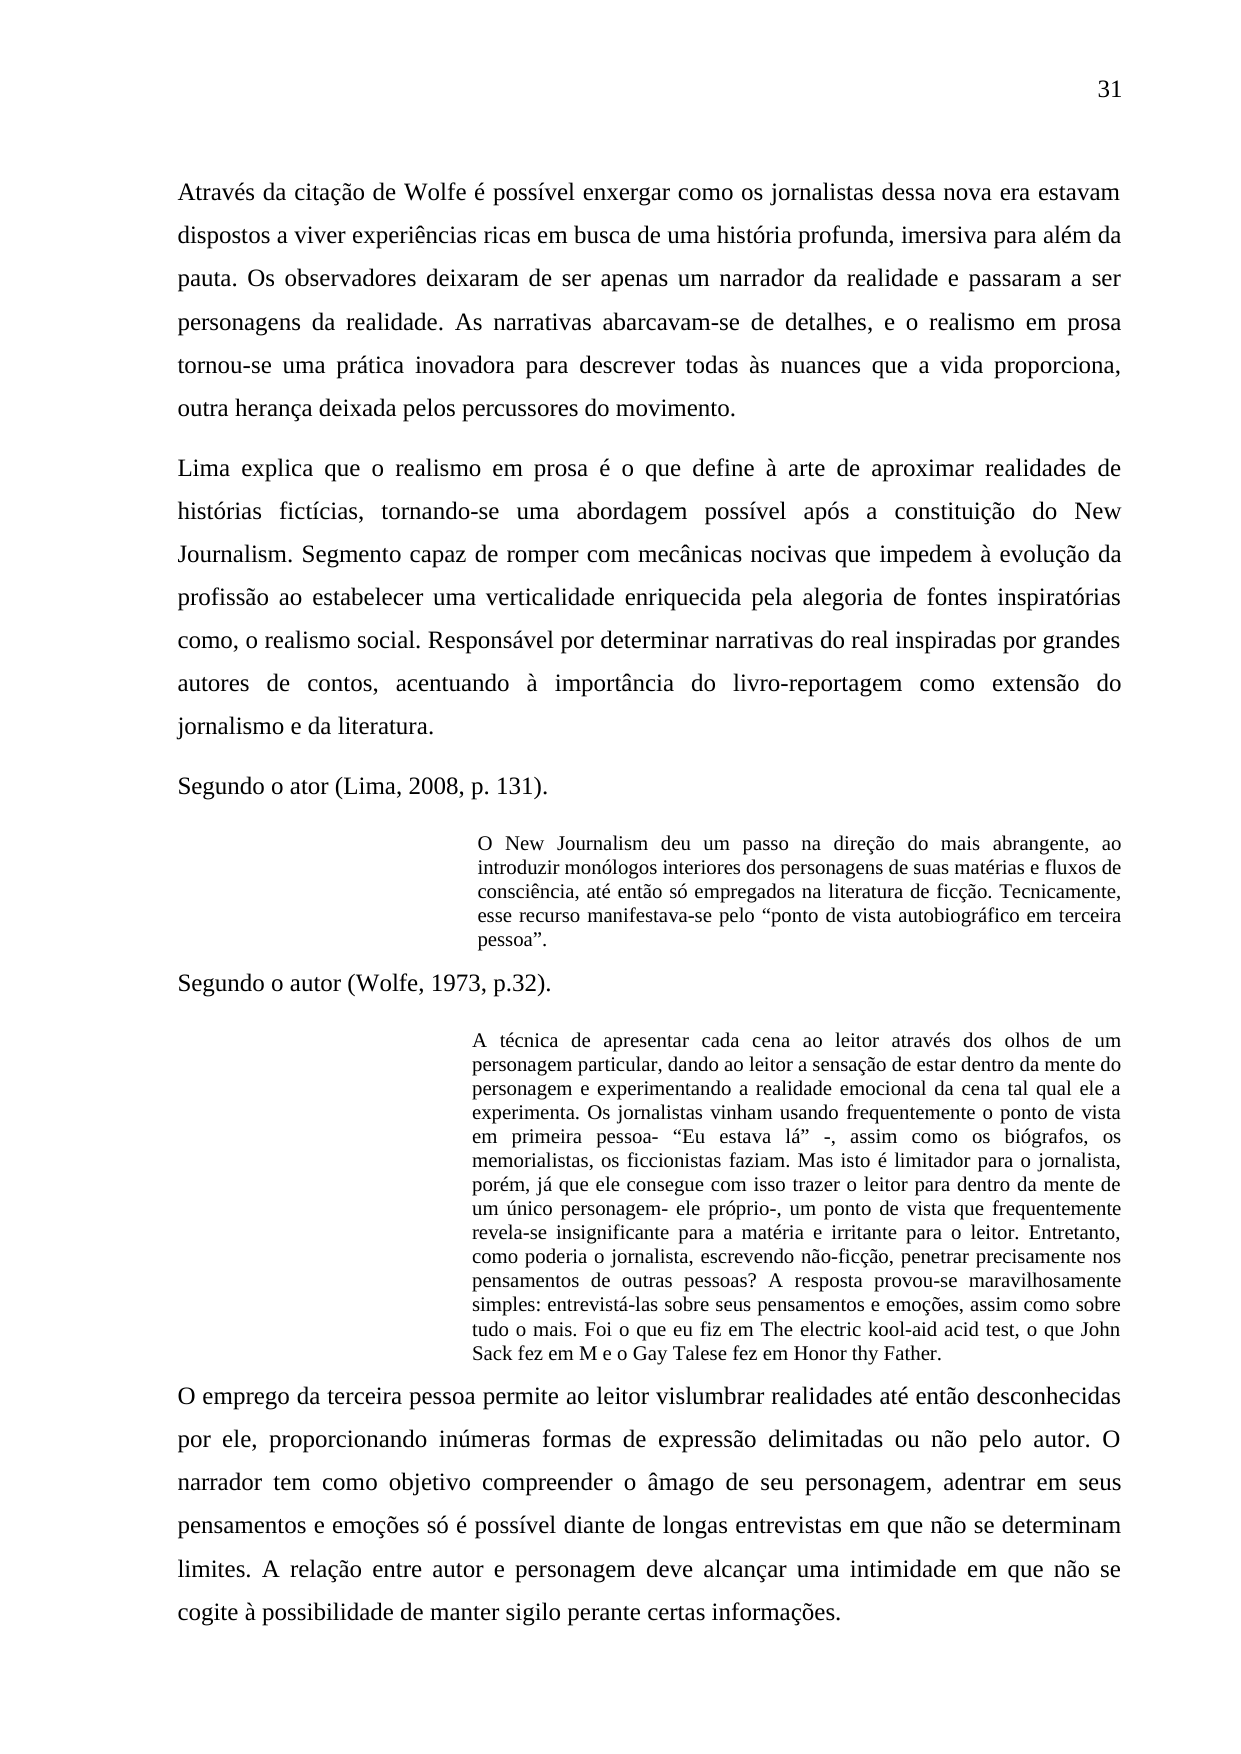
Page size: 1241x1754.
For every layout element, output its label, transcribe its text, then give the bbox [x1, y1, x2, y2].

text Segundo o ator (Lima, 2008, p. 131). [177, 771, 1122, 800]
text Segundo o autor (Wolfe, 1973, p.32). [177, 968, 1122, 997]
text A técnica de apresentar cada cena ao leitor através dos olhos de um personagem particular, dando ao leitor a sensação de estar dentro da mente do personagem e experimentando a realidade emocional da cena tal qual ele a experimenta. Os jornalistas vinham usando frequentemente o ponto de vista em primeira pessoa- “Eu estava lá” -, assim como os biógrafos, os memorialistas, os ficcionistas faziam. Mas isto é limitador para o jornalista, porém, já que ele consegue com isso trazer o leitor para dentro da mente de um único personagem- ele próprio-, um ponto de vista que frequentemente revela-se insignificante para a matéria e irritante para o leitor. Entretanto, como poderia o jornalista, escrevendo não-ficção, penetrar precisamente nos pensamentos de outras pessoas? A resposta provou-se maravilhosamente simples: entrevistá-las sobre seus pensamentos e emoções, assim como sobre tudo o mais. Foi o que eu fiz em The electric kool-aid acid test, o que John Sack fez em M e o Gay Talese fez em Honor thy Father. [472, 1028, 1122, 1364]
text Lima explica que o realismo em prosa é o que define à arte de aproximar realidades de histórias fictícias, tornando-se uma abordagem possível após a constituição do New Journalism. Segmento capaz de romper com mecânicas nocivas que impedem à evolução da profissão ao estabelecer uma verticalidade enriquecida pela alegoria de fontes inspiratórias como, o realismo social. Responsável por determinar narrativas do real inspiradas por grandes autores de contos, acentuando à importância do livro-reportagem como extensão do jornalismo e da literatura. [177, 453, 1122, 740]
text O New Journalism deu um passo na direção do mais abrangente, ao introduzir monólogos interiores dos personagens de suas matérias e fluxos de consciência, até então só empregados na literatura de ficção. Tecnicamente, esse recurso manifestava-se pelo “ponto de vista autobiográfico em terceira pessoa”. [477, 831, 1122, 951]
text O emprego da terceira pessoa permite ao leitor vislumbrar realidades até então desconhecidas por ele, proporcionando inúmeras formas de expressão delimitadas ou não pelo autor. O narrador tem como objetivo compreender o âmago de seu personagem, adentrar em seus pensamentos e emoções só é possível diante de longas entrevistas em que não se determinam limites. A relação entre autor e personagem deve alcançar uma intimidade em que não se cogite à possibilidade de manter sigilo perante certas informações. [177, 1381, 1122, 1626]
text Através da citação de Wolfe é possível enxergar como os jornalistas dessa nova era estavam dispostos a viver experiências ricas em busca de uma história profunda, imersiva para além da pauta. Os observadores deixaram de ser apenas um narrador da realidade e passaram a ser personagens da realidade. As narrativas abarcavam-se de detalhes, e o realismo em prosa tornou-se uma prática inovadora para descrever todas às nuances que a vida proporciona, outra herança deixada pelos percussores do movimento. [177, 177, 1122, 422]
